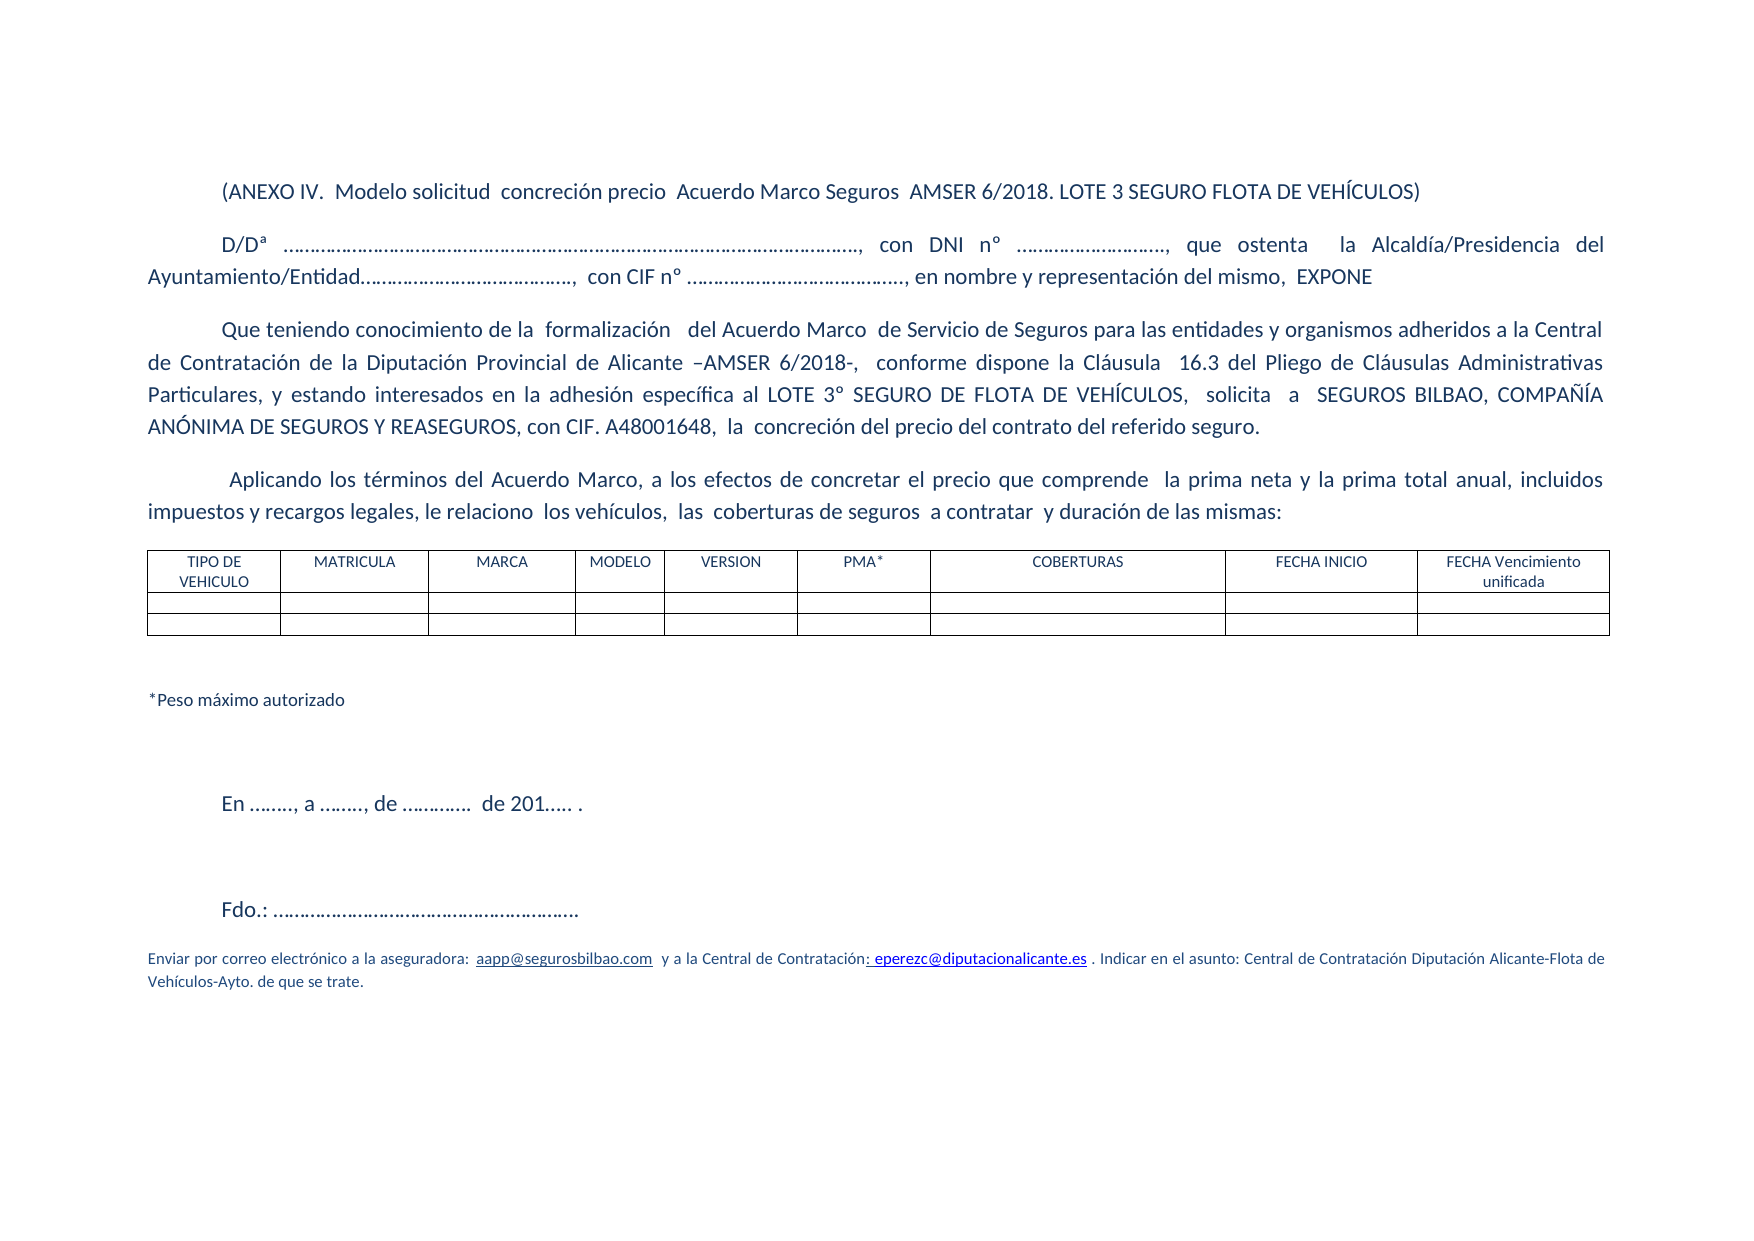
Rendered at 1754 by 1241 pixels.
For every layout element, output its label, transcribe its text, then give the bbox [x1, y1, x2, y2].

text En …….., a …….., de …………. de 201….. . [148, 789, 1606, 817]
table_cell [148, 593, 280, 613]
table_cell [576, 614, 664, 634]
table_cell [798, 614, 930, 634]
table_cell [281, 593, 428, 613]
table_cell [665, 593, 797, 613]
table_cell [429, 614, 575, 634]
table_cell [931, 614, 1225, 634]
table_cell [798, 593, 930, 613]
table_header FECHA INICIO [1226, 551, 1417, 592]
table_header MATRICULA [281, 551, 428, 592]
table_header FECHA Vencimiento unificada [1418, 551, 1609, 592]
table_header TIPO DE VEHICULO [148, 551, 280, 592]
table_cell [665, 614, 797, 634]
table_cell [1418, 593, 1609, 613]
table_cell [1418, 614, 1609, 634]
table_cell [281, 614, 428, 634]
text Que teniendo conocimiento de la formalización del Acuerdo Marco de Servicio de Seguros para las entidades y organismos adheridos a la Central de Contratación de la Diputación Provincial de Alicante –AMSER 6/2018-, conforme dispone la Cláusula 16.3 del Pliego de Cláusulas Administrativas Particulares, y estando interesados en la adhesión específica al LOTE 3º SEGURO DE FLOTA DE VEHÍCULOS, solicita a SEGUROS BILBAO, COMPAÑÍA ANÓNIMA DE SEGUROS Y REASEGUROS, con CIF. A48001648, la concreción del precio del contrato del referido seguro. [148, 315, 1606, 440]
table_header MARCA [429, 551, 575, 592]
text Aplicando los términos del Acuerdo Marco, a los efectos de concretar el precio que comprende la prima neta y la prima total anual, incluidos impuestos y recargos legales, le relaciono los vehículos, las coberturas de seguros a contratar y duración de las mismas: [148, 465, 1606, 525]
table_header PMA* [798, 551, 930, 592]
table_cell [576, 593, 664, 613]
table_cell [1226, 614, 1417, 634]
table_cell [931, 593, 1225, 613]
table_header VERSION [665, 551, 797, 592]
text D/Dª ………………………………………………………………………………………………., con DNI nº ………………………., que ostenta la Alcaldía/Presidencia del Ayuntamiento/Entidad…………………………………., con CIF nº ………………………………….., en nombre y representación del mismo, EXPONE [148, 230, 1606, 290]
text Fdo.: …………………………………………………. [148, 895, 1606, 923]
table_header COBERTURAS [931, 551, 1225, 592]
table_cell [148, 614, 280, 634]
table_header MODELO [576, 551, 664, 592]
text Enviar por correo electrónico a la aseguradora: aapp@segurosbilbao.com y a la Central de Contratación: eperezc@diputacionalicante.es . Indicar en el asunto: Central de Contratación Diputación Alicante-Flota de Vehículos-Ayto. de que se trate. [148, 948, 1606, 992]
text (ANEXO IV. Modelo solicitud concreción precio Acuerdo Marco Seguros AMSER 6/2018. LOTE 3 SEGURO FLOTA DE VEHÍCULOS) [148, 177, 1606, 205]
text *Peso máximo autorizado [148, 689, 1606, 712]
table_cell [429, 593, 575, 613]
table_cell [1226, 593, 1417, 613]
